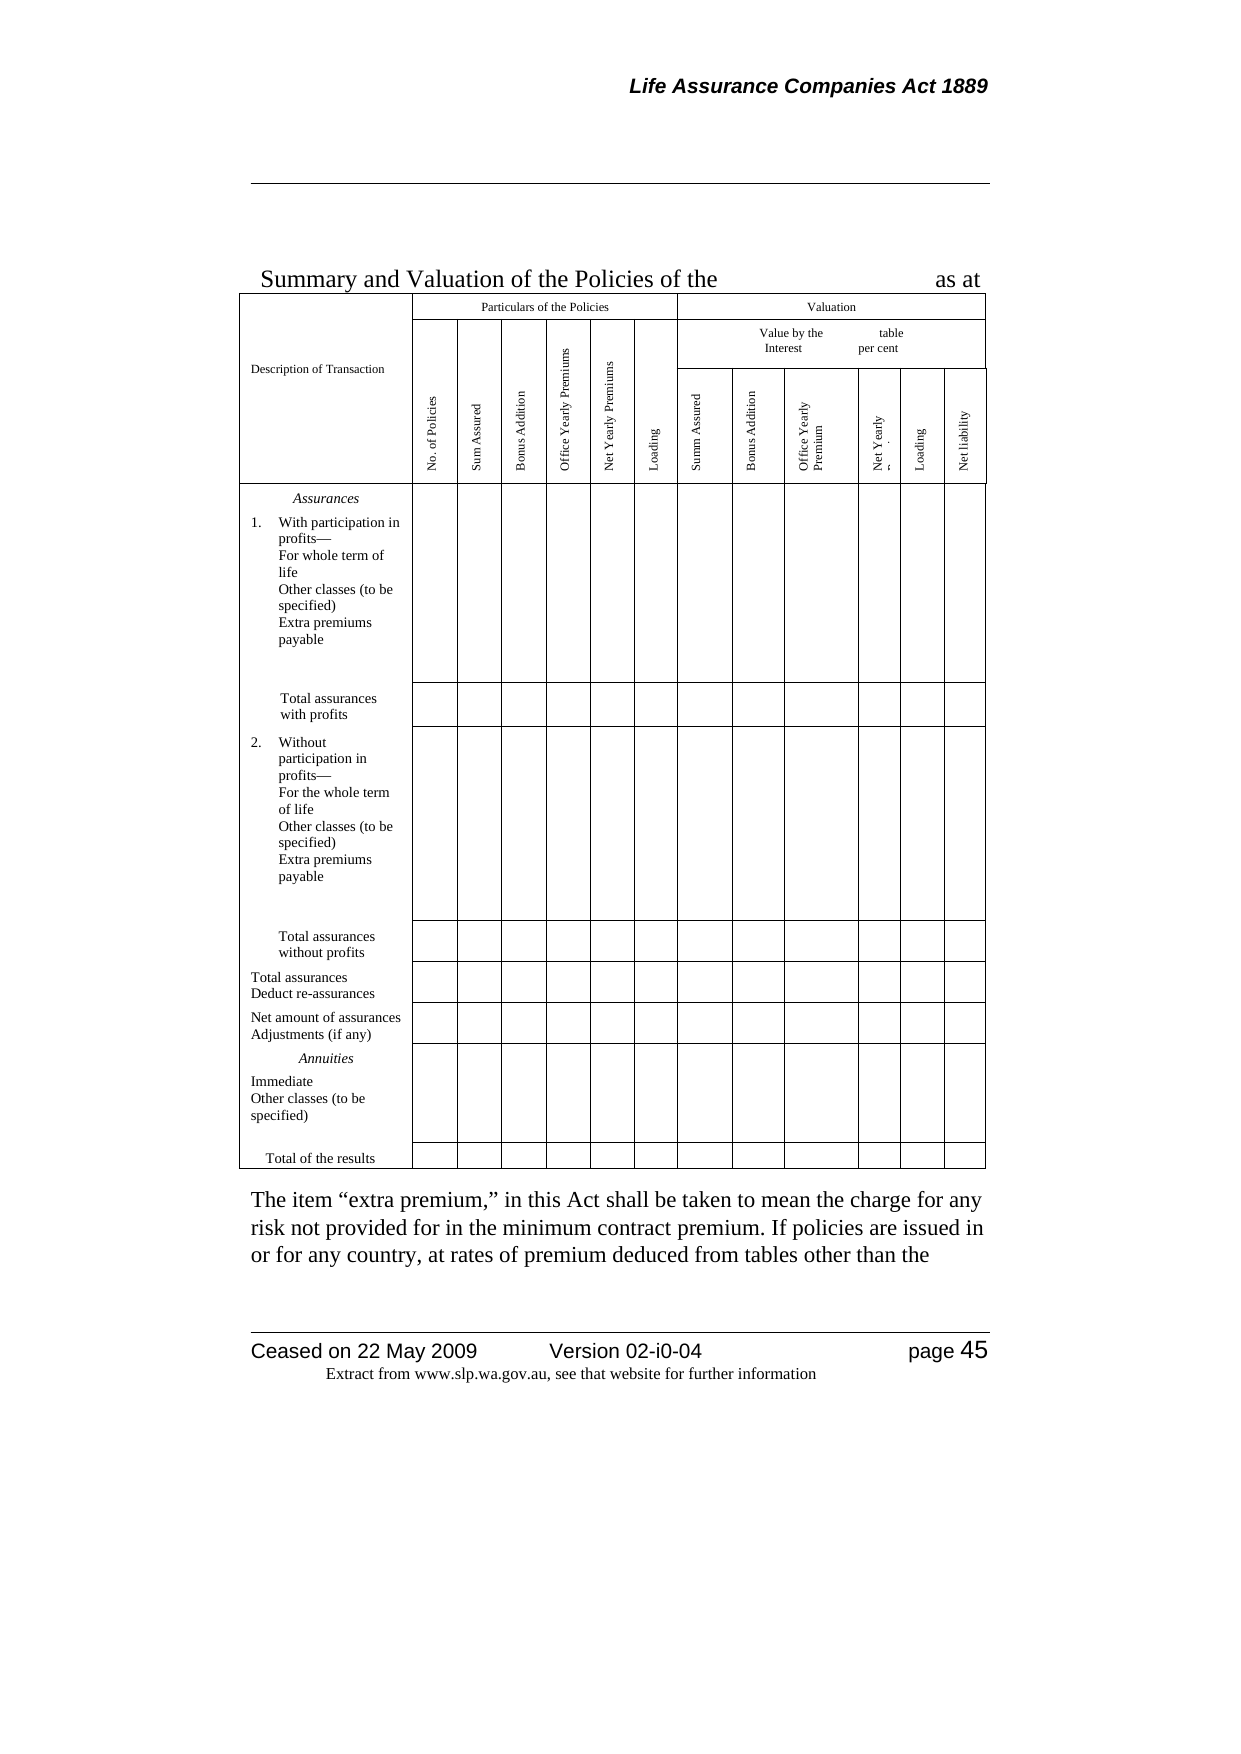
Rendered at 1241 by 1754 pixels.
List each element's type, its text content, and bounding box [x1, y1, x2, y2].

table_cell [413, 683, 457, 726]
table_cell [547, 727, 590, 920]
table_cell [502, 484, 546, 682]
table_cell [678, 1003, 732, 1043]
table_cell [547, 683, 590, 726]
table_cell [901, 484, 944, 682]
table_cell [502, 921, 546, 961]
table_cell [678, 727, 732, 920]
table_cell [733, 484, 784, 682]
table_cell Total assurances without profits [240, 920, 412, 961]
table_cell [591, 962, 634, 1002]
table_cell [678, 1143, 732, 1168]
table_cell [458, 962, 501, 1002]
table_cell Office Yearly Premium [785, 369, 858, 483]
table_cell [785, 1143, 858, 1168]
table_cell [458, 1044, 501, 1142]
table_cell 2. Without participation in profits— For the whole term of life Other classes (to be specified) Extra premiums payable [240, 726, 412, 920]
table_cell [785, 484, 858, 682]
table_cell [502, 1044, 546, 1142]
table_header Valuation [678, 294, 985, 319]
table_cell Value by the table Interest per cent [678, 320, 985, 367]
table_cell [413, 1044, 457, 1142]
table_cell [733, 1044, 784, 1142]
table_cell [458, 1143, 501, 1168]
table_cell [901, 1003, 944, 1043]
table_cell [945, 1044, 985, 1142]
table_cell [413, 1003, 457, 1043]
table_cell [458, 727, 501, 920]
table_cell [945, 727, 985, 920]
table_cell [785, 1044, 858, 1142]
table_cell Net Yearly Premiums [591, 320, 634, 483]
table_cell [502, 727, 546, 920]
table_cell Total assurances Deduct re-assurances [240, 961, 412, 1002]
table_cell [458, 484, 501, 682]
table_cell [547, 921, 590, 961]
table_cell [502, 1143, 546, 1168]
table_cell [859, 1003, 900, 1043]
table_cell Bonus Addition [502, 320, 546, 483]
table_cell [945, 1003, 985, 1043]
table_cell [785, 921, 858, 961]
table_cell [635, 1143, 677, 1168]
table_cell [733, 1143, 784, 1168]
table_cell [733, 683, 784, 726]
table_cell [859, 727, 900, 920]
table_cell Net Yearly Premium [859, 369, 900, 483]
table_cell [859, 484, 900, 682]
table_cell Loading [901, 369, 944, 483]
table_cell [859, 1143, 900, 1168]
table_cell Sum Assured [458, 320, 501, 483]
table_cell [502, 683, 546, 726]
table_cell No. of Policies [413, 320, 457, 483]
table_cell [502, 962, 546, 1002]
table_cell Annuities Immediate Other classes (to be specified) [240, 1043, 412, 1142]
table_cell [678, 921, 732, 961]
table_cell [901, 962, 944, 1002]
table_cell [635, 1044, 677, 1142]
table_cell [859, 1044, 900, 1142]
table_cell [591, 1044, 634, 1142]
table_cell [547, 1143, 590, 1168]
table_cell [458, 683, 501, 726]
table_cell [785, 962, 858, 1002]
table_cell Summ Assured [678, 369, 732, 483]
table_cell [635, 683, 677, 726]
table_cell [945, 921, 985, 961]
table_cell [591, 921, 634, 961]
table_cell [413, 962, 457, 1002]
table_cell [413, 484, 457, 682]
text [251, 1186, 990, 1267]
table_cell [785, 727, 858, 920]
table_cell Total of the results [240, 1142, 412, 1168]
table_cell [458, 1003, 501, 1043]
table_cell Net liability [945, 369, 986, 483]
table_cell [945, 1143, 985, 1168]
table_cell [678, 683, 732, 726]
table_cell [413, 921, 457, 961]
table_cell [413, 727, 457, 920]
table_cell [591, 1003, 634, 1043]
table_header Particulars of the Policies [413, 294, 677, 319]
table_cell [591, 683, 634, 726]
table_cell [678, 484, 732, 682]
table_cell [945, 683, 985, 726]
table_cell [733, 962, 784, 1002]
table_cell [901, 727, 944, 920]
table_cell Office Yearly Premiums [547, 320, 590, 483]
table_cell Loading [635, 320, 677, 483]
table_cell [901, 683, 944, 726]
table_cell [859, 921, 900, 961]
table_cell [635, 1003, 677, 1043]
table_cell [458, 921, 501, 961]
table_cell [635, 921, 677, 961]
table_cell [413, 1143, 457, 1168]
table_cell Total assurances with profits [240, 682, 412, 726]
table_cell [945, 962, 985, 1002]
table_cell Assurances 1. With participation in profits— For whole term of life Other classes (to be specified) Extra premiums payable [240, 484, 412, 682]
table_cell [591, 727, 634, 920]
table_cell [901, 921, 944, 961]
table_cell [785, 683, 858, 726]
table_cell [733, 1003, 784, 1043]
table_cell [635, 727, 677, 920]
table_cell Bonus Addition [733, 369, 784, 483]
table_cell [945, 484, 985, 682]
table_cell [635, 962, 677, 1002]
table_cell [901, 1143, 944, 1168]
table_header Description of Transaction [240, 294, 412, 483]
table_cell [547, 962, 590, 1002]
table_cell [785, 1003, 858, 1043]
table_cell [547, 1044, 590, 1142]
table_cell [635, 484, 677, 682]
table_cell [733, 727, 784, 920]
table_cell [859, 683, 900, 726]
table_cell [547, 1003, 590, 1043]
table_cell [591, 1143, 634, 1168]
table_cell [678, 962, 732, 1002]
table_cell [901, 1044, 944, 1142]
table_cell [678, 1044, 732, 1142]
table_cell [733, 921, 784, 961]
table_cell [859, 962, 900, 1002]
table_cell Net amount of assurances Adjustments (if any) [240, 1002, 412, 1043]
table_cell [547, 484, 590, 682]
subtitle Summary and Valuation of the Policies of the as at [251, 264, 990, 293]
table_cell [502, 1003, 546, 1043]
table_cell [591, 484, 634, 682]
